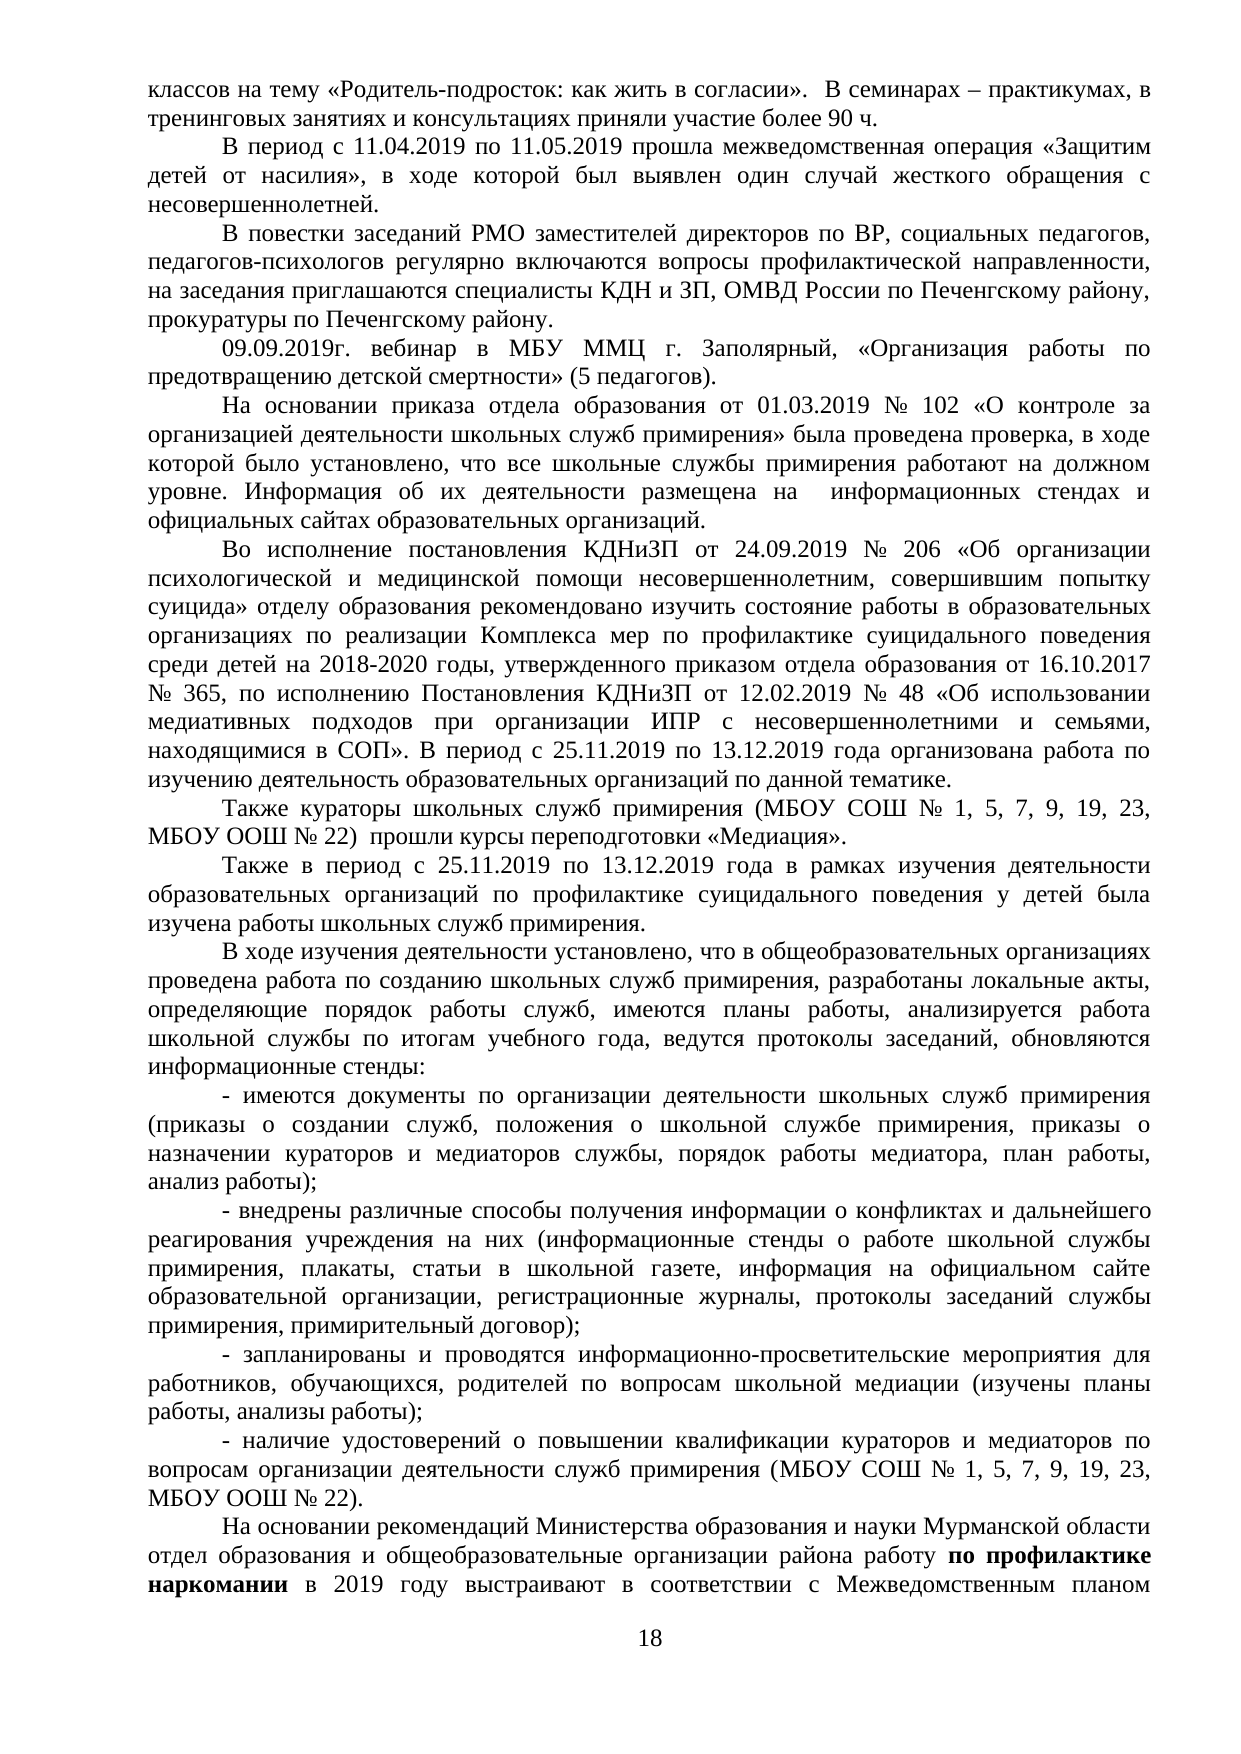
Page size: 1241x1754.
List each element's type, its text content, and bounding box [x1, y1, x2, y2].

text В период с 11.04.2019 по 11.05.2019 прошла межведомственная операция «Защитим детей от насилия», в ходе которой был выявлен один случай жесткого обращения с несовершеннолетней. [148, 131, 1152, 218]
text В ходе изучения деятельности установлено, что в общеобразовательных организациях проведена работа по созданию школьных служб примирения, разработаны локальные акты, определяющие порядок работы служб, имеются планы работы, анализируется работа школьной службы по итогам учебного года, ведутся протоколы заседаний, обновляются информационные стенды: [148, 936, 1152, 1080]
text 09.09.2019г. вебинар в МБУ ММЦ г. Заполярный, «Организация работы по предотвращению детской смертности» (5 педагогов). [148, 333, 1152, 390]
text В повестки заседаний РМО заместителей директоров по ВР, социальных педагогов, педагогов-психологов регулярно включаются вопросы профилактической направленности, на заседания приглашаются специалисты КДН и ЗП, ОМВД России по Печенгскому району, прокуратуры по Печенгскому району. [148, 218, 1152, 333]
text На основании приказа отдела образования от 01.03.2019 № 102 «О контроле за организацией деятельности школьных служб примирения» была проведена проверка, в ходе которой было установлено, что все школьные службы примирения работают на должном уровне. Информация об их деятельности размещена на информационных стендах и официальных сайтах образовательных организаций. [148, 390, 1152, 534]
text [148, 74, 1152, 131]
text - запланированы и проводятся информационно-просветительские мероприятия для работников, обучающихся, родителей по вопросам школьной медиации (изучены планы работы, анализы работы); [148, 1339, 1152, 1425]
text Также кураторы школьных служб примирения (МБОУ СОШ № 1, 5, 7, 9, 19, 23, МБОУ ООШ № 22) прошли курсы переподготовки «Медиация». [148, 793, 1152, 850]
text Во исполнение постановления КДНиЗП от 24.09.2019 № 206 «Об организации психологической и медицинской помощи несовершеннолетним, совершившим попытку суицида» отделу образования рекомендовано изучить состояние работы в образовательных организациях по реализации Комплекса мер по профилактике суицидального поведения среди детей на 2018-2020 годы, утвержденного приказом отдела образования от 16.10.2017 № 365, по исполнению Постановления КДНиЗП от 12.02.2019 № 48 «Об использовании медиативных подходов при организации ИПР с несовершеннолетними и семьями, находящимися в СОП». В период с 25.11.2019 по 13.12.2019 года организована работа по изучению деятельность образовательных организаций по данной тематике. [148, 534, 1152, 793]
text - наличие удостоверений о повышении квалификации кураторов и медиаторов по вопросам организации деятельности служб примирения (МБОУ СОШ № 1, 5, 7, 9, 19, 23, МБОУ ООШ № 22). [148, 1425, 1152, 1511]
text - имеются документы по организации деятельности школьных служб примирения (приказы о создании служб, положения о школьной службе примирения, приказы о назначении кураторов и медиаторов службы, порядок работы медиатора, план работы, анализ работы); [148, 1080, 1152, 1195]
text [148, 1511, 1152, 1598]
text Также в период с 25.11.2019 по 13.12.2019 года в рамках изучения деятельности образовательных организаций по профилактике суицидального поведения у детей была изучена работы школьных служб примирения. [148, 850, 1152, 936]
text - внедрены различные способы получения информации о конфликтах и дальнейшего реагирования учреждения на них (информационные стенды о работе школьной службы примирения, плакаты, статьи в школьной газете, информация на официальном сайте образовательной организации, регистрационные журналы, протоколы заседаний службы примирения, примирительный договор); [148, 1195, 1152, 1339]
